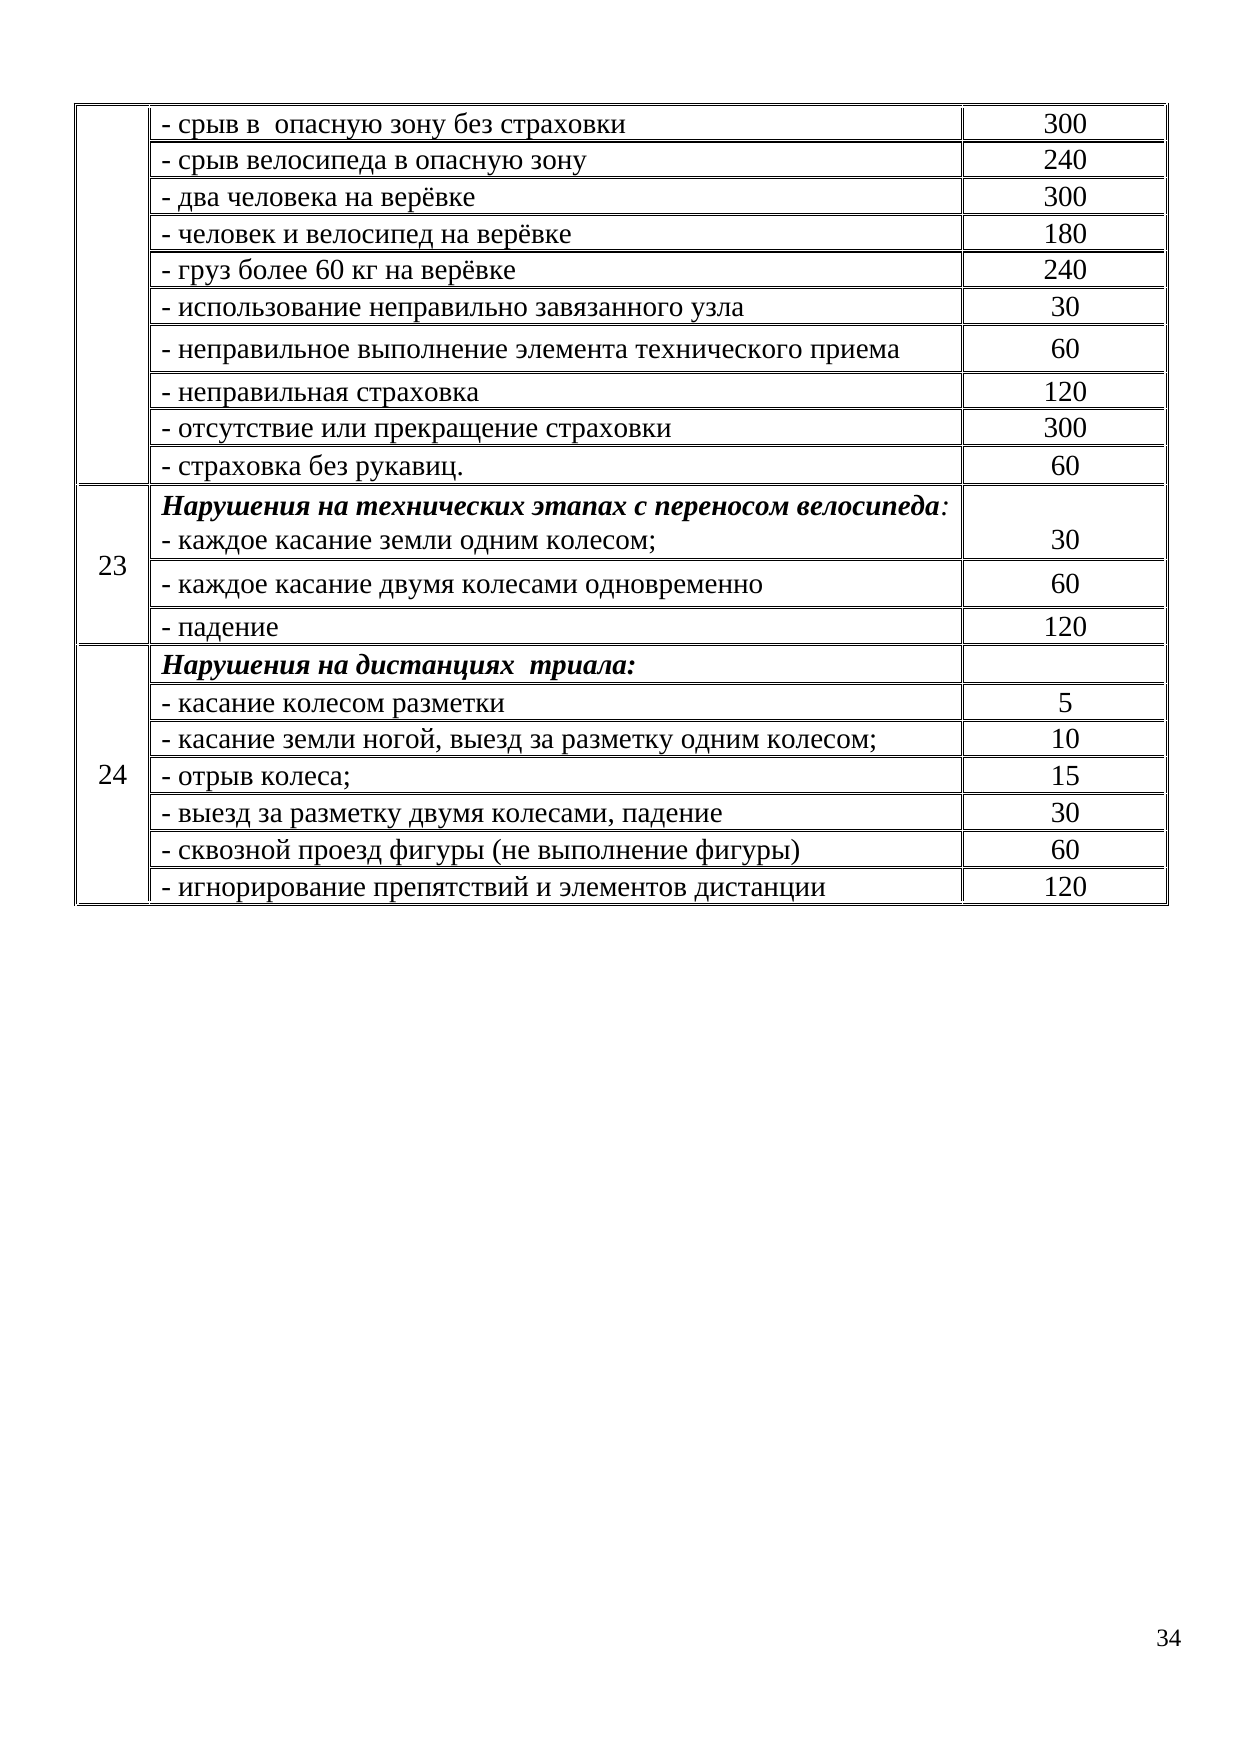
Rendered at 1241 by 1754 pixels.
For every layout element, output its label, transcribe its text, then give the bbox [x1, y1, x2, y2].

table_cell 60 [963, 444, 1168, 483]
table_cell - отрыв колеса; [151, 758, 961, 792]
table_cell 30 [963, 286, 1168, 323]
table_cell - неправильное выполнение элемента технического приема [151, 326, 961, 371]
table_cell 30 [964, 792, 1166, 828]
table_cell 120 [964, 371, 1166, 407]
table_cell 60 [964, 323, 1166, 371]
table_cell 300 [963, 176, 1168, 213]
table_cell 120 [963, 866, 1168, 903]
table_cell - страховка без рукавиц. [151, 447, 961, 483]
table_cell - срыв велосипеда в опасную зону [151, 143, 961, 176]
table_cell - срыв в опасную зону без страховки [150, 106, 962, 139]
table_cell - каждое касание двумя колесами одновременно [151, 561, 961, 606]
table_cell 180 [964, 213, 1166, 249]
table_cell 240 [963, 139, 1168, 176]
table_cell - касание колесом разметки [151, 685, 961, 718]
table_cell - человек и велосипед на верёвке [151, 216, 961, 249]
table_cell - выезд за разметку двумя колесами, падение [151, 795, 961, 828]
table_cell - сквозной проезд фигуры (не выполнение фигуры) [151, 832, 961, 866]
table_cell 10 [964, 719, 1166, 755]
table_cell Нарушения на технических этапах с переносом велосипеда: - каждое касание земли одним колесом; [151, 486, 961, 557]
table_cell 15 [963, 755, 1168, 792]
table_cell 5 [964, 682, 1166, 718]
table_cell - груз более 60 кг на верёвке [151, 253, 961, 286]
table_cell 30 [963, 483, 1168, 557]
table_cell 23 [75, 483, 150, 643]
table_cell 300 [963, 407, 1168, 444]
table_cell - два человека на верёвке [151, 179, 961, 213]
table_cell - игнорирование препятствий и элементов дистанции [150, 869, 962, 903]
table_cell [964, 643, 1166, 682]
table_cell - касание земли ногой, выезд за разметку одним колесом; [151, 722, 961, 755]
table_cell 24 [77, 643, 150, 903]
table_cell 240 [963, 249, 1168, 286]
table_cell 300 [963, 103, 1168, 139]
table_cell 60 [964, 558, 1166, 606]
table_cell - использование неправильно завязанного узла [151, 289, 961, 323]
table_cell 120 [963, 606, 1168, 643]
table_cell Нарушения на дистанциях триала: [151, 646, 961, 682]
table_cell - отсутствие или прекращение страховки [151, 410, 961, 444]
table_cell - неправильная страховка [151, 374, 961, 407]
table_cell - падение [151, 609, 961, 643]
table_cell 60 [964, 829, 1166, 866]
